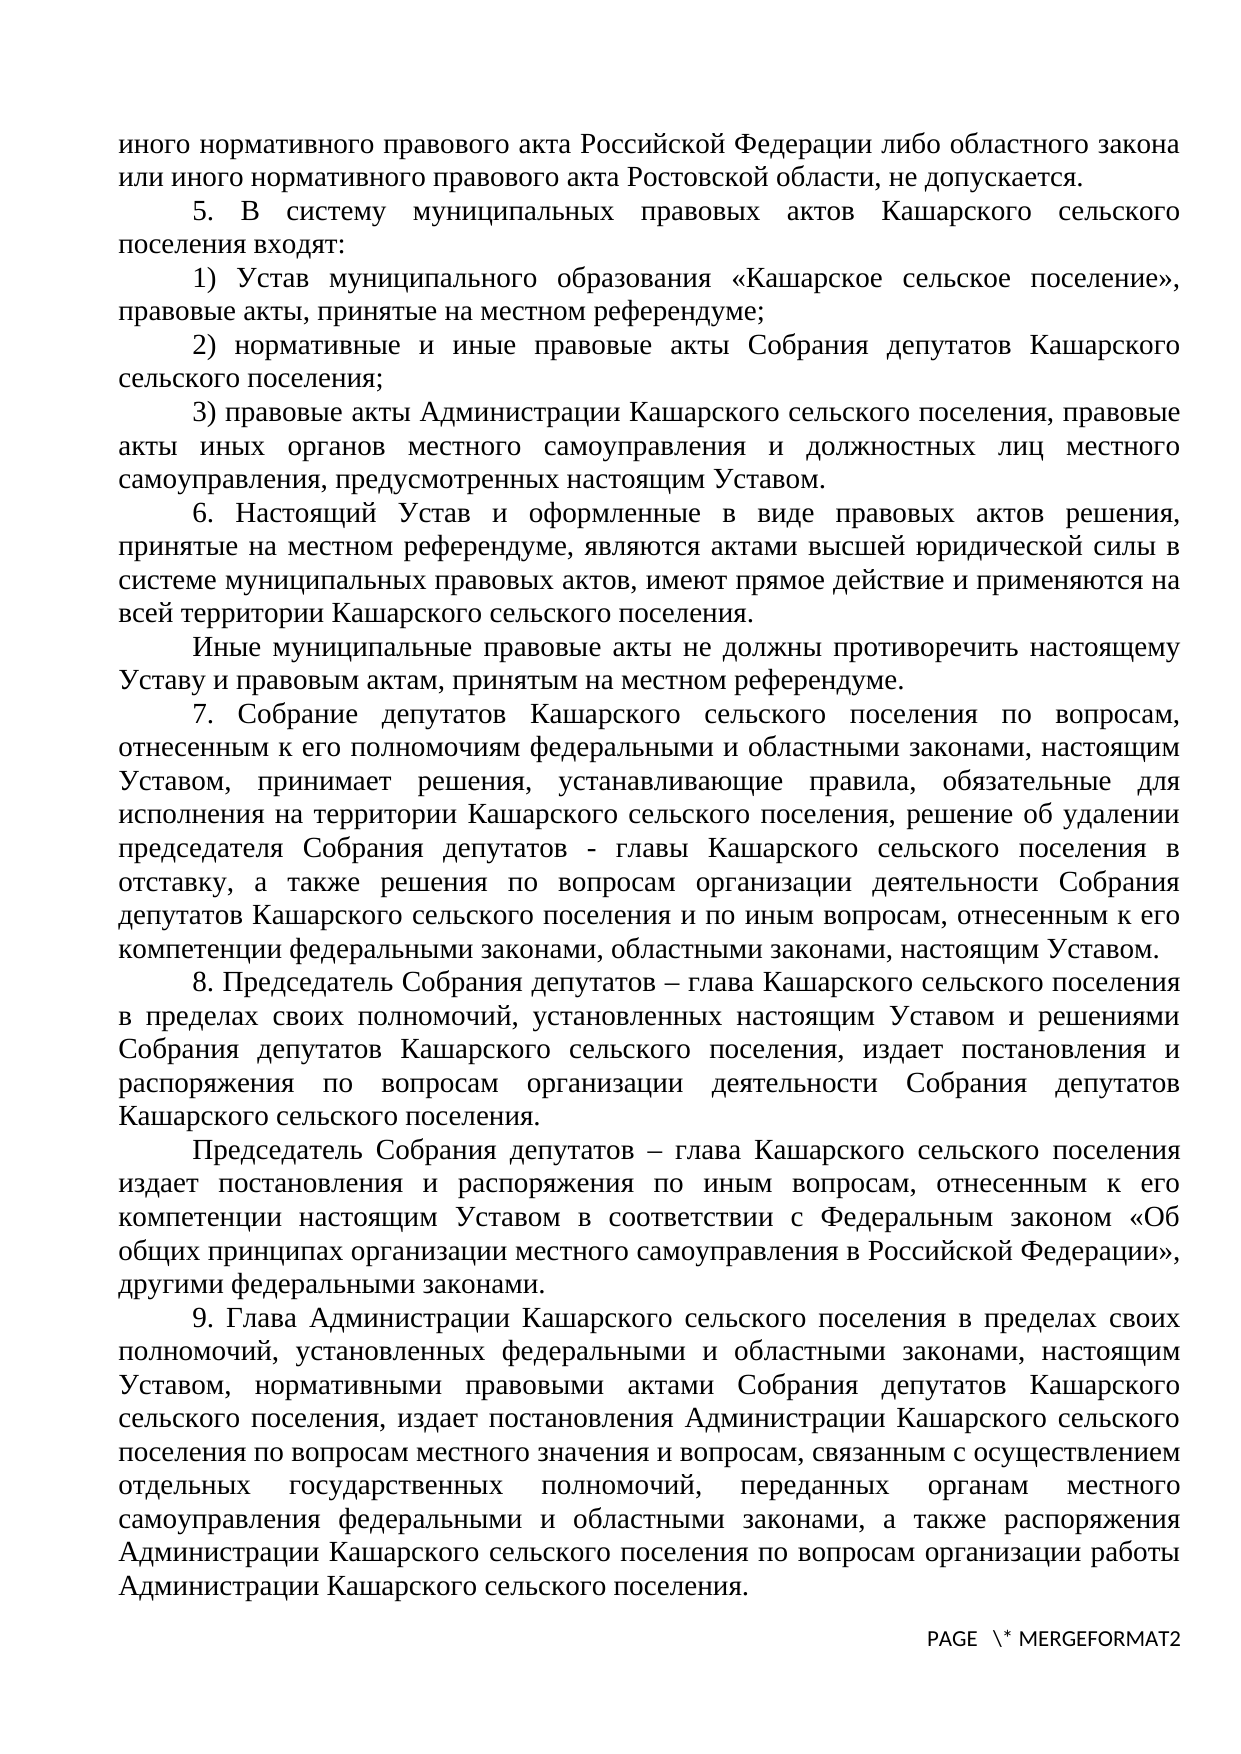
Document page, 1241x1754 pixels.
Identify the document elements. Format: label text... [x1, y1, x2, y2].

text 9. Глава Администрации Кашарского сельского поселения в пределах своих полномочий, установленных федеральными и областными законами, настоящим Уставом, нормативными правовыми актами Собрания депутатов Кашарского сельского поселения, издает постановления Администрации Кашарского сельского поселения по вопросам местного значения и вопросам, связанным с осуществлением отдельных государственных полномочий, переданных органам местного самоуправления федеральными и областными законами, а также распоряжения Администрации Кашарского сельского поселения по вопросам организации работы Администрации Кашарского сельского поселения. [118, 1300, 1181, 1602]
text 6. Настоящий Устав и оформленные в виде правовых актов решения, принятые на местном референдуме, являются актами высшей юридической силы в системе муниципальных правовых актов, имеют прямое действие и применяются на всей территории Кашарского сельского поселения. [118, 495, 1181, 629]
text 1) Устав муниципального образования «Кашарское сельское поселение», правовые акты, принятые на местном референдуме; [118, 260, 1181, 327]
text 2) нормативные и иные правовые акты Собрания депутатов Кашарского сельского поселения; [118, 327, 1181, 394]
text 8. Председатель Собрания депутатов – глава Кашарского сельского поселения в пределах своих полномочий, установленных настоящим Уставом и решениями Собрания депутатов Кашарского сельского поселения, издает постановления и распоряжения по вопросам организации деятельности Собрания депутатов Кашарского сельского поселения. [118, 964, 1181, 1132]
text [118, 126, 1181, 193]
text Председатель Собрания депутатов – глава Кашарского сельского поселения издает постановления и распоряжения по иным вопросам, отнесенным к его компетенции настоящим Уставом в соответствии с Федеральным законом «Об общих принципах организации местного самоуправления в Российской Федерации», другими федеральными законами. [118, 1132, 1181, 1300]
text 5. В систему муниципальных правовых актов Кашарского сельского поселения входят: [118, 193, 1181, 260]
text Иные муниципальные правовые акты не должны противоречить настоящему Уставу и правовым актам, принятым на местном референдуме. [118, 629, 1181, 696]
text 3) правовые акты Администрации Кашарского сельского поселения, правовые акты иных органов местного самоуправления и должностных лиц местного самоуправления, предусмотренных настоящим Уставом. [118, 394, 1181, 495]
text 7. Собрание депутатов Кашарского сельского поселения по вопросам, отнесенным к его полномочиям федеральными и областными законами, настоящим Уставом, принимает решения, устанавливающие правила, обязательные для исполнения на территории Кашарского сельского поселения, решение об удалении председателя Собрания депутатов - главы Кашарского сельского поселения в отставку, а также решения по вопросам организации деятельности Собрания депутатов Кашарского сельского поселения и по иным вопросам, отнесенным к его компетенции федеральными законами, областными законами, настоящим Уставом. [118, 696, 1181, 964]
